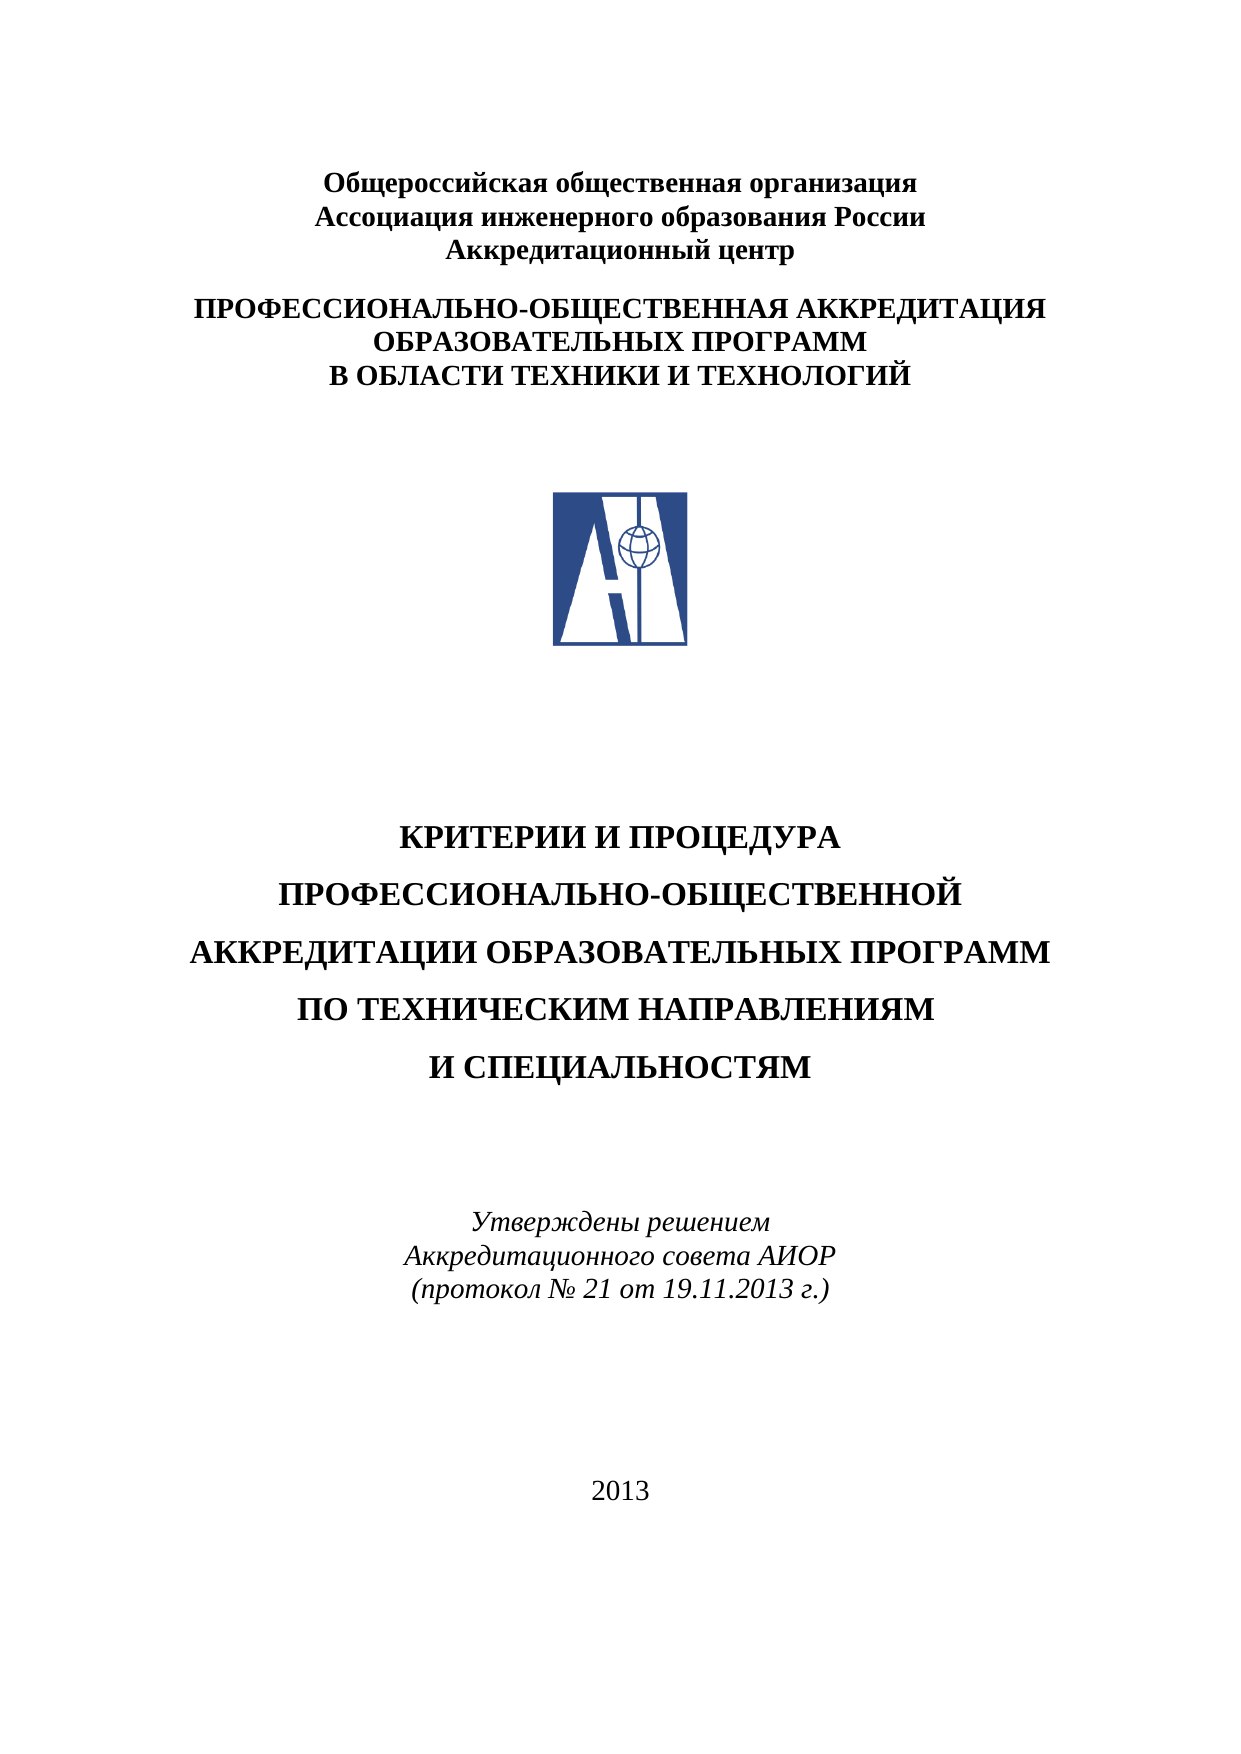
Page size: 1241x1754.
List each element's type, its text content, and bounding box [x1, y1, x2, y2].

text Утверждены решением Аккредитационного совета АИОР [165, 1204, 1075, 1272]
text (протокол № 21 от 19.11.2013 г.) [165, 1272, 1075, 1305]
text 2013 [165, 1473, 1075, 1506]
text ПРОФЕССИОНАЛЬНО-ОБЩЕСТВЕННАЯ АККРЕДИТАЦИЯ ОБРАЗОВАТЕЛЬНЫХ ПРОГРАММ В ОБЛАСТИ ТЕХНИКИ И ТЕХНОЛОГИЙ [165, 291, 1075, 392]
text КРИТЕРИИ И ПРОЦЕДУРА ПРОФЕССИОНАЛЬНО-ОБЩЕСТВЕННОЙ АККРЕДИТАЦИИ ОБРАЗОВАТЕЛЬНЫХ ПРОГРАММ ПО ТЕХНИЧЕСКИМ НАПРАВЛЕНИЯМ И СПЕЦИАЛЬНОСТЯМ [165, 817, 1075, 1085]
text Общероссийская общественная организация Ассоциация инженерного образования России Аккредитационный центр [165, 165, 1075, 266]
picture [552, 492, 688, 646]
